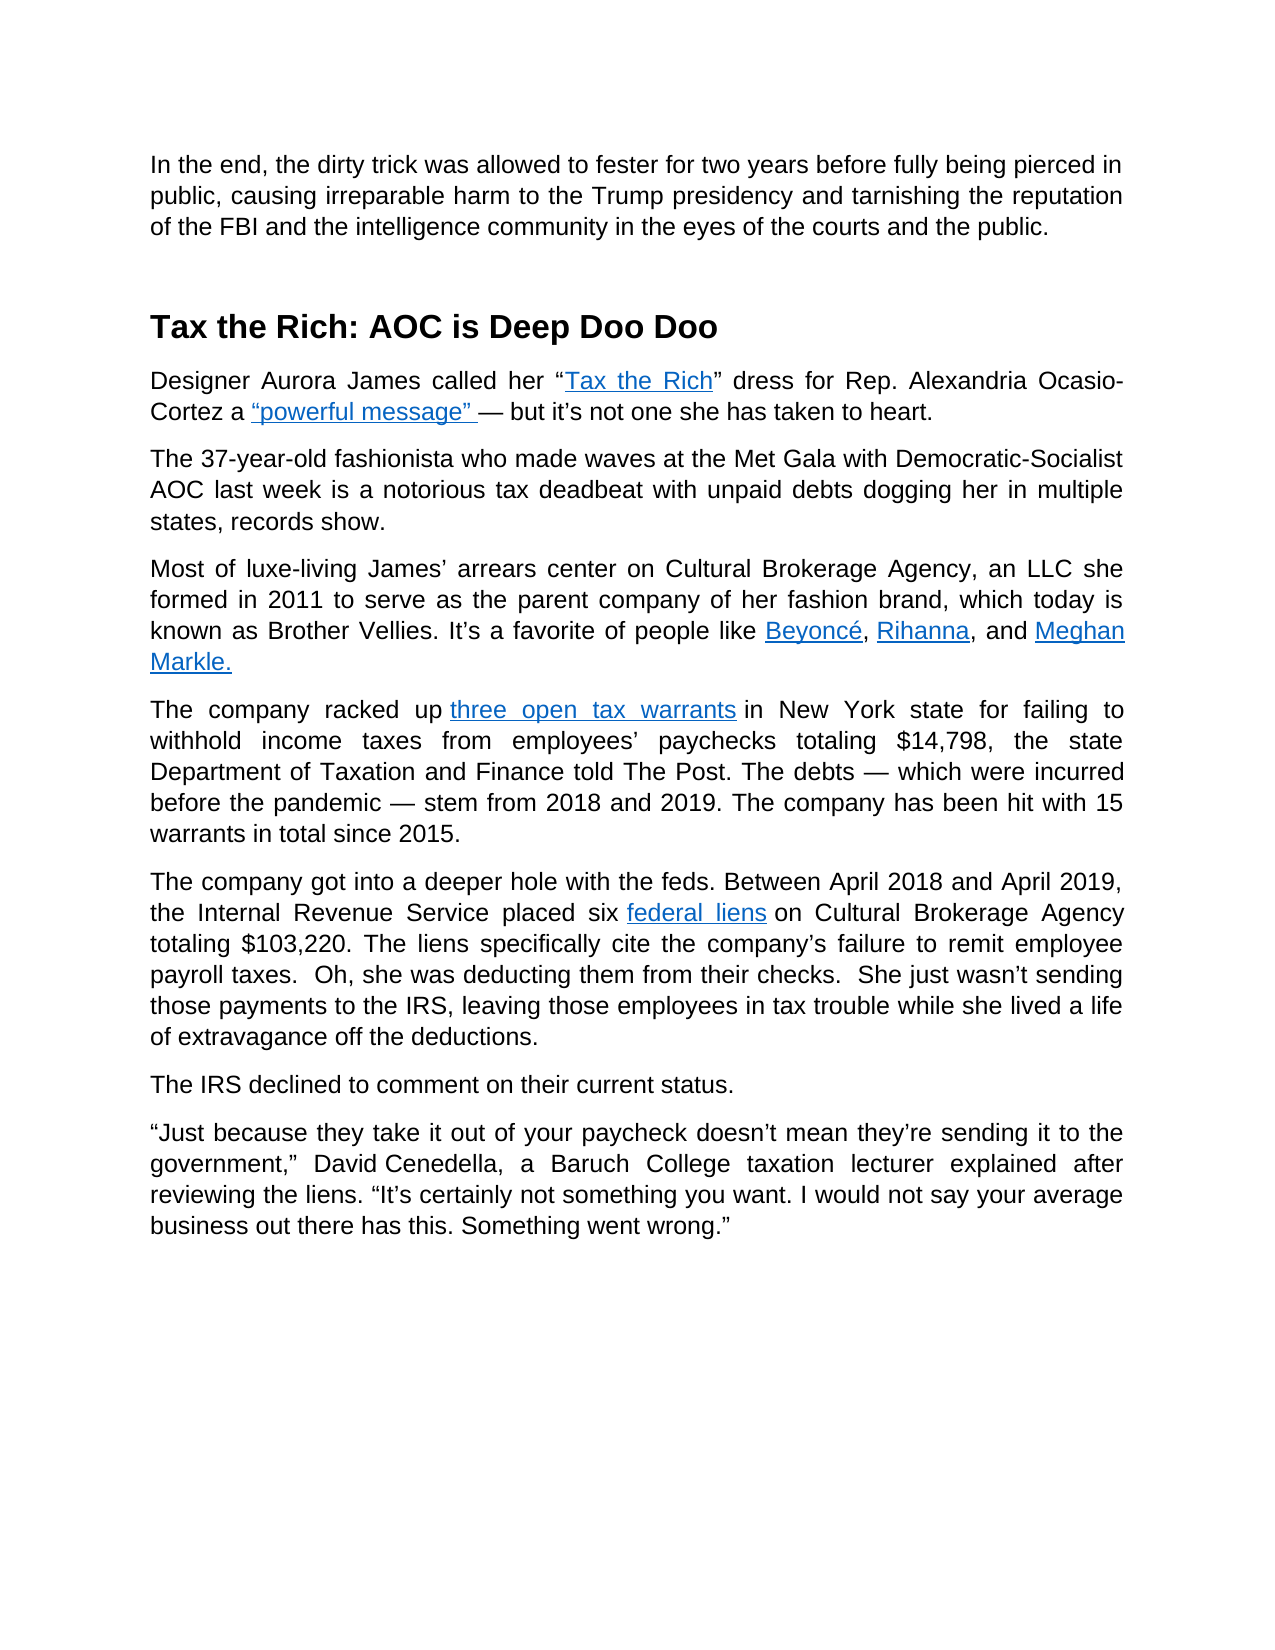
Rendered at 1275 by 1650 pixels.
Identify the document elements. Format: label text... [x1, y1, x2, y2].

text The company racked up three open tax warrants in New York state for failing to withhold income taxes from employees’ paychecks totaling $14,798, the state Department of Taxation and Finance told The Post. The debts — which were incurred before the pandemic — stem from 2018 and 2019. The company has been hit with 15 warrants in total since 2015. [150, 695, 1125, 848]
text Tax the Rich: AOC is Deep Doo Doo [150, 307, 1125, 346]
text The company got into a deeper hole with the feds. Between April 2018 and April 2019, the Internal Revenue Service placed six federal liens on Cultural Brokerage Agency totaling $103,220. The liens specifically cite the company’s failure to remit employee payroll taxes. Oh, she was deducting them from their checks. She just wasn’t sending those payments to the IRS, leaving those employees in tax trouble while she lived a life of extravagance off the deductions. [150, 867, 1125, 1051]
text In the end, the dirty trick was allowed to fester for two years before fully being pierced in public, causing irreparable harm to the Trump presidency and tarnishing the reputation of the FBI and the intelligence community in the eyes of the courts and the public. [150, 150, 1125, 241]
text “Just because they take it out of your paycheck doesn’t mean they’re sending it to the government,” David Cenedella, a Baruch College taxation lecturer explained after reviewing the liens. “It’s certainly not something you want. I would not say your average business out there has this. Something went wrong.” [150, 1117, 1125, 1239]
text The 37-year-old fashionista who made waves at the Met Gala with Democratic-Socialist AOC last week is a notorious tax deadbeat with unpaid debts dogging her in multiple states, records show. [150, 444, 1125, 535]
text Most of luxe-living James’ arrears center on Cultural Brokerage Agency, an LLC she formed in 2011 to serve as the parent company of her fashion brand, which today is known as Brother Vellies. It’s a favorite of people like Beyoncé, Rihanna, and Meghan Markle. [150, 554, 1125, 676]
text Designer Aurora James called her “Tax the Rich” dress for Rep. Alexandria Ocasio-Cortez a “powerful message” — but it’s not one she has taken to heart. [150, 366, 1125, 425]
text The IRS declined to comment on their current status. [150, 1070, 1125, 1098]
